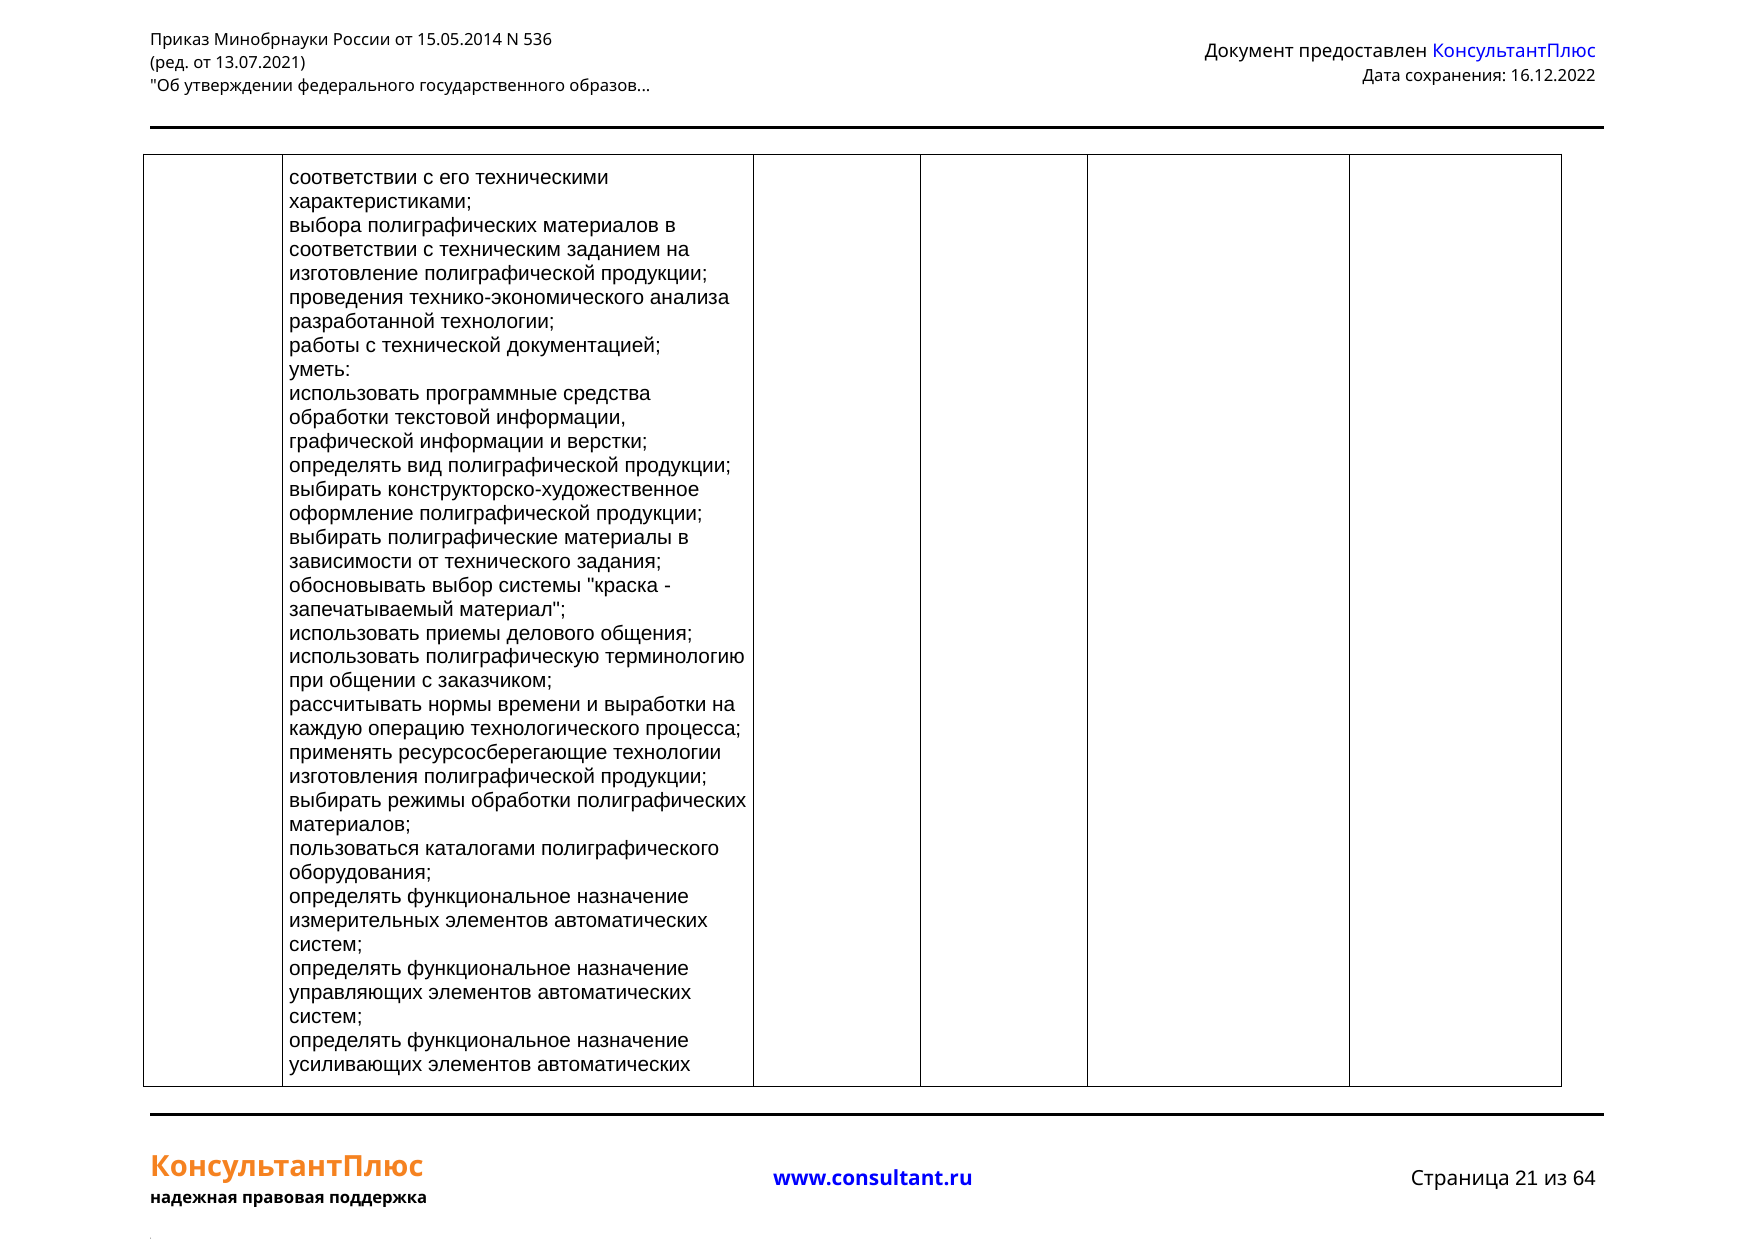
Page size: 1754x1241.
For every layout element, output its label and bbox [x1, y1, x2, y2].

table_cell [1088, 155, 1349, 1086]
